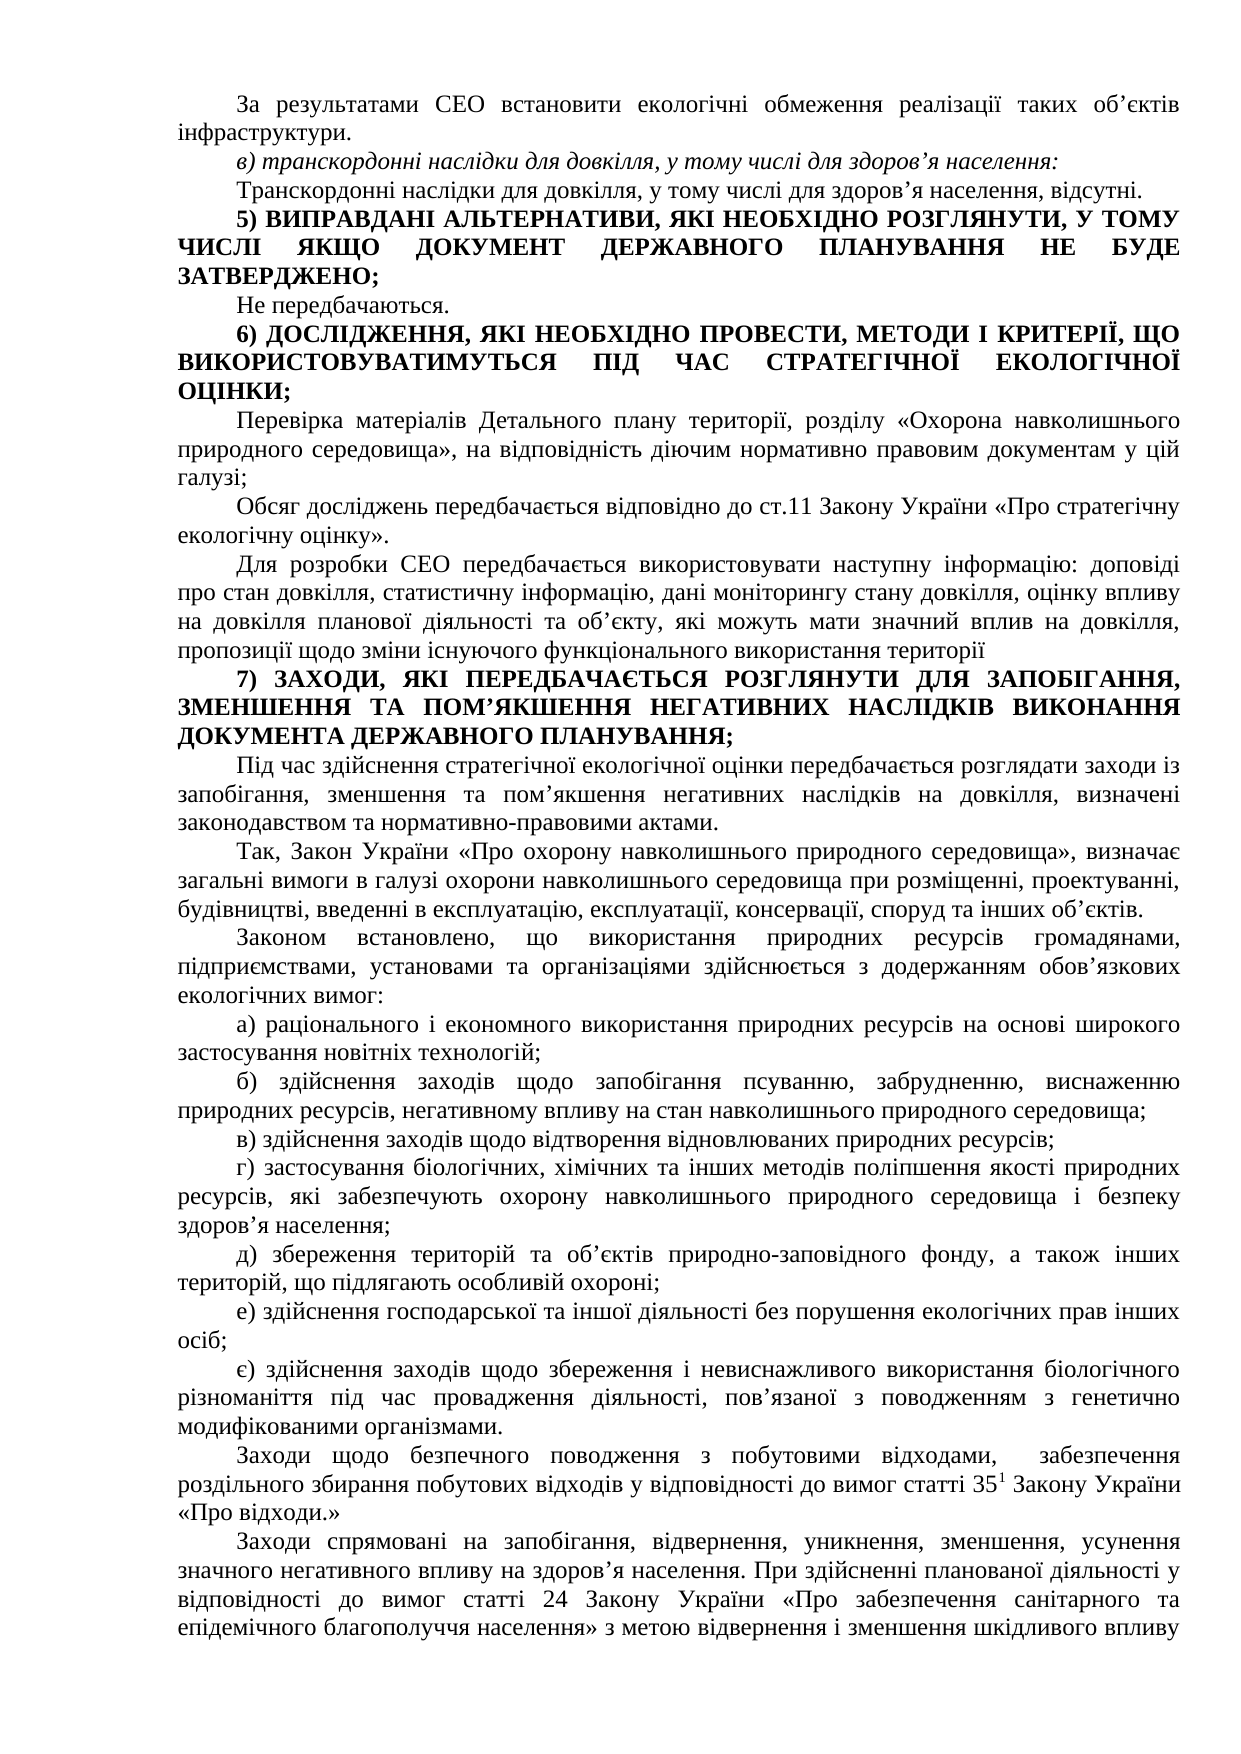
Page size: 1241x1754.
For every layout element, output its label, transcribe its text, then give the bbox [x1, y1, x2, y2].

text Законом встановлено, що використання природних ресурсів громадянами, підприємствами, установами та організаціями здійснюється з додержанням обов’язкових екологічних вимог: [177, 922, 1181, 1009]
text За результатами СЕО встановити екологічні обмеження реалізації таких об’єктів інфраструктури. [177, 89, 1181, 146]
text в) транскордонні наслідки для довкілля, у тому числі для здоров’я населення: [177, 146, 1181, 175]
text Під час здійснення стратегічної екологічної оцінки передбачається розглядати заходи із запобігання, зменшення та пом’якшення негативних наслідків на довкілля, визначені законодавством та нормативно-правовими актами. [177, 750, 1181, 836]
text б) здійснення заходів щодо запобігання псуванню, забрудненню, виснаженню природних ресурсів, негативному впливу на стан навколишнього природного середовища; [177, 1066, 1181, 1124]
text Перевірка матеріалів Детального плану території, розділу «Охорона навколишнього природного середовища», на відповідність діючим нормативно правовим документам у цій галузі; [177, 405, 1181, 491]
text Транскордонні наслідки для довкілля, у тому числі для здоров’я населення, відсутні. [177, 175, 1181, 204]
text е) здійснення господарської та іншої діяльності без порушення екологічних прав інших осіб; [177, 1296, 1181, 1354]
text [177, 1526, 1181, 1641]
text 7) ЗАХОДИ, ЯКІ ПЕРЕДБАЧАЄТЬСЯ РОЗГЛЯНУТИ ДЛЯ ЗАПОБІГАННЯ, ЗМЕНШЕННЯ ТА ПОМ’ЯКШЕННЯ НЕГАТИВНИХ НАСЛІДКІВ ВИКОНАННЯ ДОКУМЕНТА ДЕРЖАВНОГО ПЛАНУВАННЯ; [177, 664, 1181, 750]
text а) раціонального і економного використання природних ресурсів на основі широкого застосування новітніх технологій; [177, 1009, 1181, 1066]
text д) збереження територій та об’єктів природно-заповідного фонду, а також інших територій, що підлягають особливій охороні; [177, 1239, 1181, 1296]
text Заходи щодо безпечного поводження з побутовими відходами, забезпечення роздільного збирання побутових відходів у відповідності до вимог статті 351 Закону України «Про відходи.» [177, 1440, 1181, 1526]
text Для розробки СЕО передбачається використовувати наступну інформацію: доповіді про стан довкілля, статистичну інформацію, дані моніторингу стану довкілля, оцінку впливу на довкілля планової діяльності та об’єкту, які можуть мати значний вплив на довкілля, пропозиції щодо зміни існуючого функціонального використання території [177, 549, 1181, 664]
text Не передбачаються. [177, 290, 1181, 319]
text Так, Закон України «Про охорону навколишнього природного середовища», визначає загальні вимоги в галузі охорони навколишнього середовища при розміщенні, проектуванні, будівництві, введенні в експлуатацію, експлуатації, консервації, споруд та інших об’єктів. [177, 836, 1181, 922]
text Обсяг досліджень передбачається відповідно до ст.11 Закону України «Про стратегічну екологічну оцінку». [177, 491, 1181, 549]
text 6) ДОСЛІДЖЕННЯ, ЯКІ НЕОБХІДНО ПРОВЕСТИ, МЕТОДИ І КРИТЕРІЇ, ЩО ВИКОРИСТОВУВАТИМУТЬСЯ ПІД ЧАС СТРАТЕГІЧНОЇ ЕКОЛОГІЧНОЇ ОЦІНКИ; [177, 319, 1181, 405]
text є) здійснення заходів щодо збереження і невиснажливого використання біологічного різноманіття під час провадження діяльності, пов’язаної з поводженням з генетично модифікованими організмами. [177, 1354, 1181, 1440]
text г) застосування біологічних, хімічних та інших методів поліпшення якості природних ресурсів, які забезпечують охорону навколишнього природного середовища і безпеку здоров’я населення; [177, 1152, 1181, 1239]
text в) здійснення заходів щодо відтворення відновлюваних природних ресурсів; [177, 1124, 1181, 1152]
text 5) ВИПРАВДАНІ АЛЬТЕРНАТИВИ, ЯКІ НЕОБХІДНО РОЗГЛЯНУТИ, У ТОМУ ЧИСЛІ ЯКЩО ДОКУМЕНТ ДЕРЖАВНОГО ПЛАНУВАННЯ НЕ БУДЕ ЗАТВЕРДЖЕНО; [177, 204, 1181, 290]
